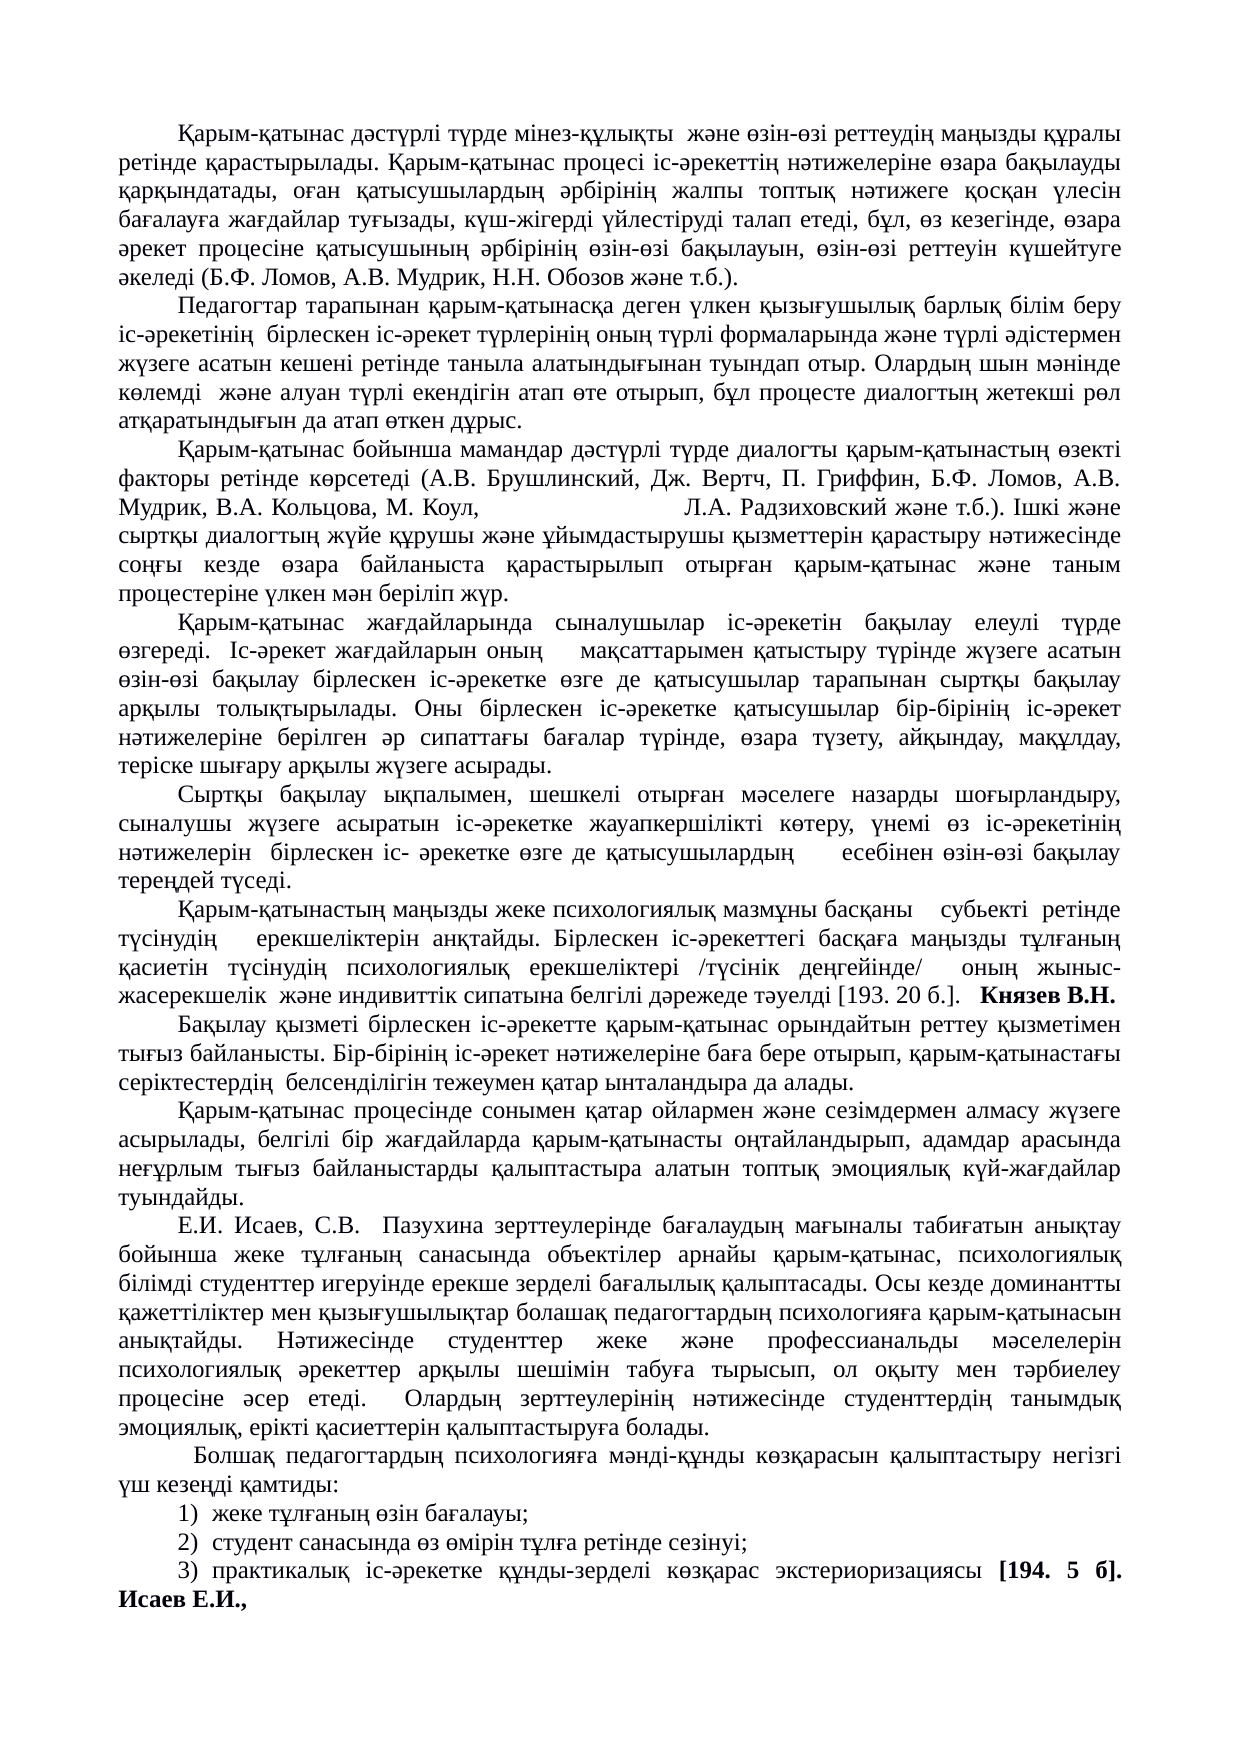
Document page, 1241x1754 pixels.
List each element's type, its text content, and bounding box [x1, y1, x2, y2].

list студент санасында өз өмірін тұлға ретінде сезінуі; [118, 1527, 1122, 1556]
text Педагогтар тарапынан қарым-қатынасқа деген үлкен қызығушылық барлық білім беру іс-әрекетінің бірлескен іс-әрекет түрлерінің оның түрлі формаларында және түрлі әдістермен жүзеге асатын кешені ретінде таныла алатындығынан туындап отыр. Олардың шын мәнінде көлемді және алуан түрлі екендігін атап өте отырып, бұл процесте диалогтың жетекші рөл атқаратындығын да атап өткен дұрыс. [118, 291, 1122, 434]
text Қарым-қатынас процесінде сонымен қатар ойлармен және сезімдермен алмасу жүзеге асырылады, белгілі бір жағдайларда қарым-қатынасты оңтайландырып, адамдар арасында неғұрлым тығыз байланыстарды қалыптастыра алатын топтық эмоциялық күй-жағдайлар туындайды. [118, 1096, 1122, 1211]
list практикалық іс-әрекетке құнды-зерделі көзқарас экстериоризациясы [194. 5 б]. Исаев Е.И., [118, 1556, 1122, 1613]
text Бақылау қызметі бірлескен іс-әрекетте қарым-қатынас орындайтын реттеу қызметімен тығыз байланысты. Бір-бірінің іс-әрекет нәтижелеріне баға бере отырып, қарым-қатынастағы серіктестердің белсенділігін тежеумен қатар ынталандыра да алады. [118, 1009, 1122, 1096]
text Қарым-қатынастың маңызды жеке психологиялық мазмұны басқаны субьекті ретінде түсінудің ерекшеліктерін анқтайды. Бірлескен іс-әрекеттегі басқаға маңызды тұлғаның қасиетін түсінудің психологиялық ерекшеліктері /түсінік деңгейінде/ оның жыныс-жасерекшелік және индивиттік сипатына белгілі дәрежеде тәуелді [193. 20 б.]. Князев В.Н. [118, 894, 1122, 1009]
text Қарым-қатынас жағдайларында сыналушылар іс-әрекетін бақылау елеулі түрде өзгереді. Іс-әрекет жағдайларын оның мақсаттарымен қатыстыру түрінде жүзеге асатын өзін-өзі бақылау бірлескен іс-әрекетке өзге де қатысушылар тарапынан сыртқы бақылау арқылы толықтырылады. Оны бірлескен іс-әрекетке қатысушылар бір-бірінің іс-әрекет нәтижелеріне берілген әр сипаттағы бағалар түрінде, өзара түзету, айқындау, мақұлдау, теріске шығару арқылы жүзеге асырады. [118, 607, 1122, 779]
list жеке тұлғаның өзін бағалауы; [118, 1498, 1122, 1527]
text Қарым-қатынас бойынша мамандар дәстүрлі түрде диалогты қарым-қатынастың өзекті факторы ретінде көрсетеді (А.В. Брушлинский, Дж. Вертч, П. Гриффин, Б.Ф. Ломов, А.В. Мудрик, В.А. Кольцова, М. Коул, Л.А. Радзиховский және т.б.). Ішкі және сыртқы диалогтың жүйе құрушы және ұйымдастырушы қызметтерін қарастыру нәтижесінде соңғы кезде өзара байланыста қарастырылып отырған қарым-қатынас және таным процестеріне үлкен мән беріліп жүр. [118, 434, 1122, 607]
text Сыртқы бақылау ықпалымен, шешкелі отырған мәселеге назарды шоғырландыру, сыналушы жүзеге асыратын іс-әрекетке жауапкершілікті көтеру, үнемі өз іс-әрекетінің нәтижелерін бірлескен іс- әрекетке өзге де қатысушылардың есебінен өзін-өзі бақылау тереңдей түседі. [118, 779, 1122, 894]
text Е.И. Исаев, С.В. Пазухина зерттеулерінде бағалаудың мағыналы табиғатын анықтау бойынша жеке тұлғаның санасында объектілер арнайы қарым-қатынас, психологиялық білімді студенттер игеруінде ерекше зерделі бағалылық қалыптасады. Осы кезде доминантты қажеттіліктер мен қызығушылықтар болашақ педагогтардың психологияға қарым-қатынасын анықтайды. Нәтижесінде студенттер жеке және профессианальды мәселелерін психологиялық әрекеттер арқылы шешімін табуға тырысып, ол оқыту мен тәрбиелеу процесіне әсер етеді. Олардың зерттеулерінің нәтижесінде студенттердің танымдық эмоциялық, ерікті қасиеттерін қалыптастыруға болады. [118, 1211, 1122, 1441]
text Болшақ педагогтардың психологияға мәнді-құнды көзқарасын қалыптастыру негізгі үш кезеңді қамтиды: [118, 1441, 1122, 1498]
text Қарым-қатынас дәстүрлі түрде мінез-құлықты және өзін-өзі реттеудің маңызды құралы ретінде қарастырылады. Қарым-қатынас процесі іс-әрекеттің нәтижелеріне өзара бақылауды қарқындатады, оған қатысушылардың әрбірінің жалпы топтық нәтижеге қосқан үлесін бағалауға жағдайлар туғызады, күш-жігерді үйлестіруді талап етеді, бұл, өз кезегінде, өзара әрекет процесіне қатысушының әрбірінің өзін-өзі бақылауын, өзін-өзі реттеуін күшейтуге әкеледі (Б.Ф. Ломов, А.В. Мудрик, Н.Н. Обозов және т.б.). [118, 118, 1122, 291]
